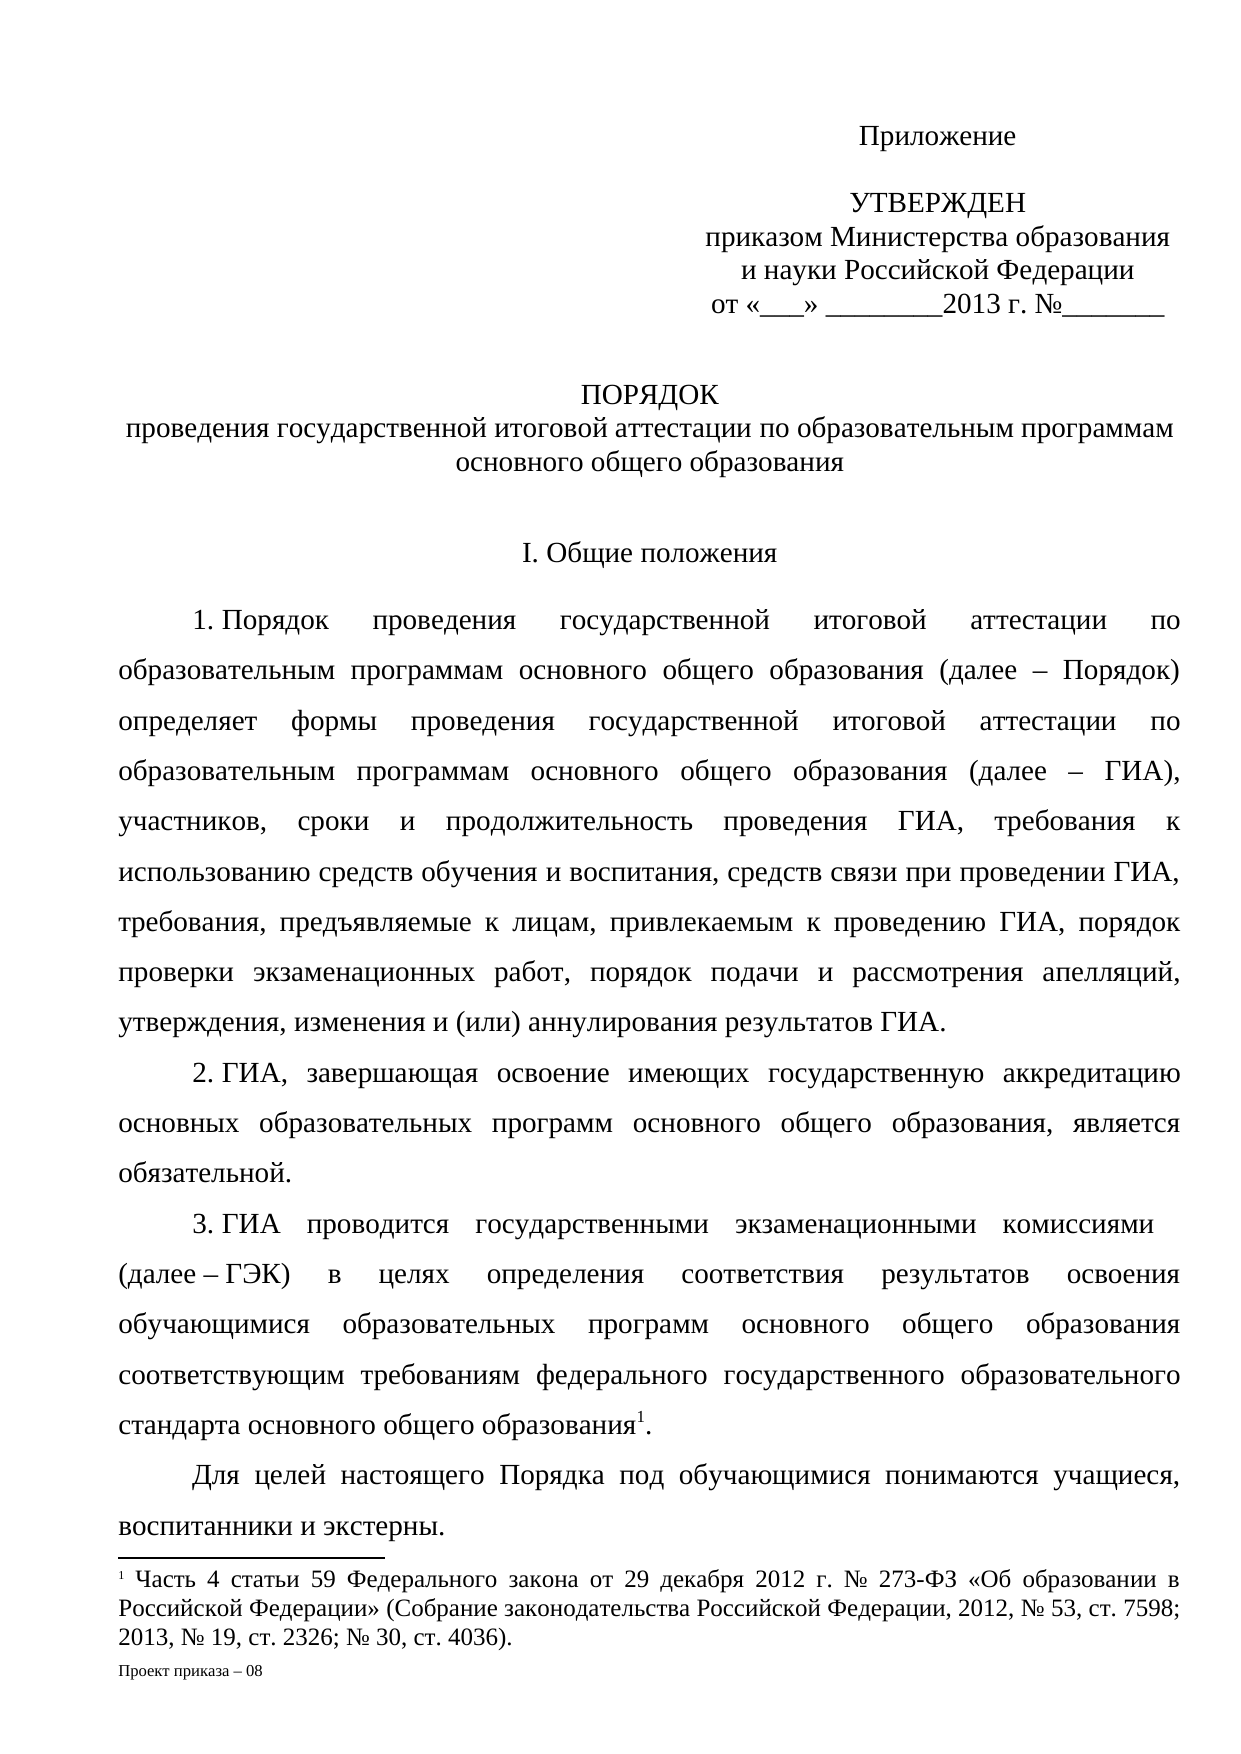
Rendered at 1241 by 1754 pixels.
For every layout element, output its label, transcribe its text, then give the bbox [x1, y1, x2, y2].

text Приложение [694, 118, 1181, 152]
text проведения государственной итоговой аттестации по образовательным программам основного общего образования [118, 410, 1181, 477]
text от «___» ________2013 г. №_______ [694, 286, 1181, 319]
text I. Общие положения [118, 535, 1181, 568]
text УТВЕРЖДЕН [694, 185, 1181, 219]
text ПОРЯДОК [118, 377, 1181, 410]
list ГИА, завершающая освоение имеющих государственную аккредитацию основных образовательных программ основного общего образования, является обязательной. [118, 1055, 1181, 1189]
list ГИА проводится государственными экзаменационными комиссиями (далее – ГЭК) в целях определения соответствия результатов освоения обучающимися образовательных программ основного общего образования соответствующим требованиям федерального государственного образовательного стандарта основного общего образования. [118, 1206, 1181, 1441]
list Порядок проведения государственной итоговой аттестации по образовательным программам основного общего образования (далее – Порядок) определяет формы проведения государственной итоговой аттестации по образовательным программам основного общего образования (далее – ГИА), участников, сроки и продолжительность проведения ГИА, требования к использованию средств обучения и воспитания, средств связи при проведении ГИА, требования, предъявляемые к лицам, привлекаемым к проведению ГИА, порядок проверки экзаменационных работ, порядок подачи и рассмотрения апелляций, утверждения, изменения и (или) аннулирования результатов ГИА. [118, 602, 1181, 1038]
text Для целей настоящего Порядка под обучающимися понимаются учащиеся, воспитанники и экстерны. [118, 1457, 1181, 1541]
text приказом Министерства образования и науки Российской Федерации [694, 219, 1181, 286]
